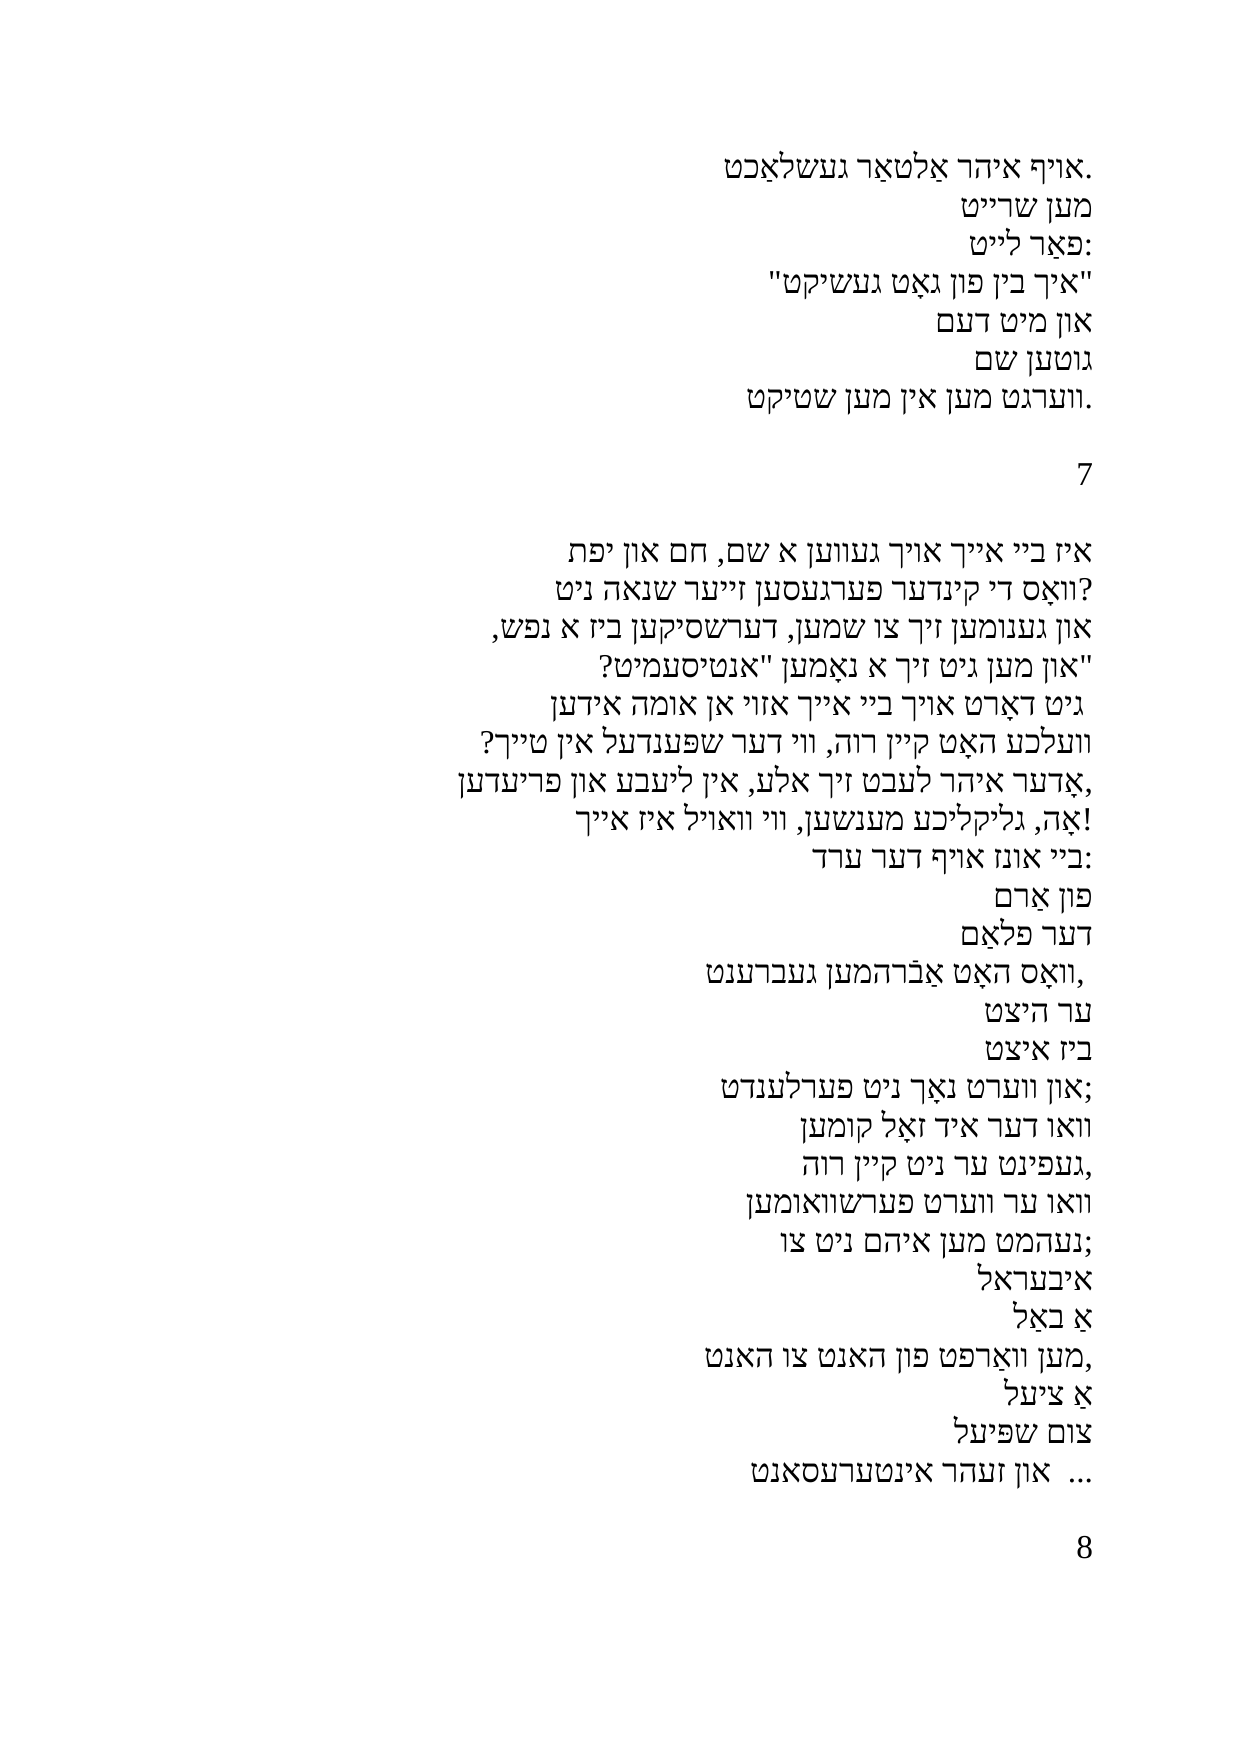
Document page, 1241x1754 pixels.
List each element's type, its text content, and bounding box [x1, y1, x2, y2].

text 7 [148, 454, 1093, 493]
text 8 [148, 1528, 1093, 1566]
